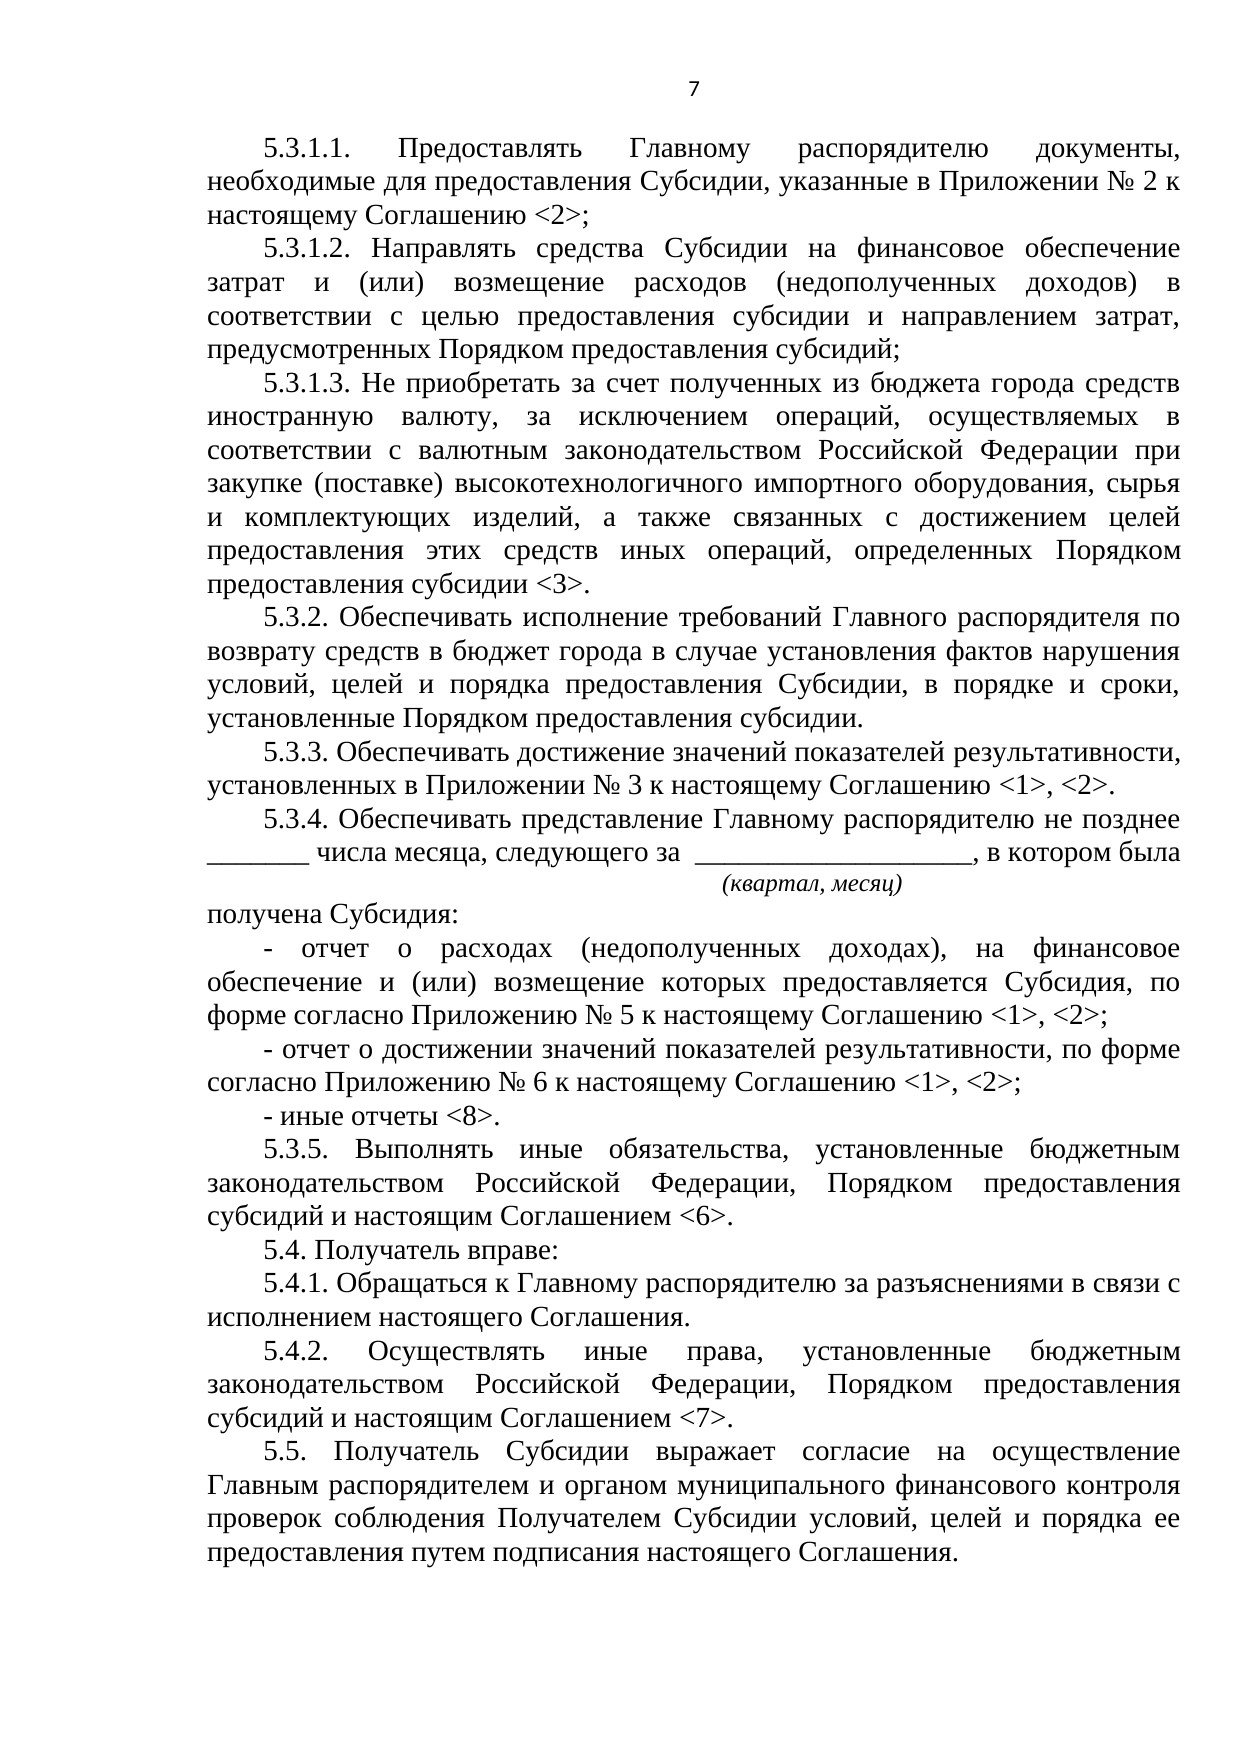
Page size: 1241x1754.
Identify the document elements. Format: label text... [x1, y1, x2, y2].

text 5.3.2. Обеспечивать исполнение требований Главного распорядителя по возврату средств в бюджет города в случае установления фактов нарушения условий, целей и порядка предоставления Субсидии, в порядке и сроки, установленные Порядком предоставления субсидии. [207, 599, 1181, 734]
text - отчет о достижении значений показателей результативности, по форме согласно Приложению № 6 к настоящему Соглашению <1>, <2>; [207, 1031, 1181, 1098]
text 5.3.1.3. Не приобретать за счет полученных из бюджета города средств иностранную валюту, за исключением операций, осуществляемых в соответствии с валютным законодательством Российской Федерации при закупке (поставке) высокотехнологичного импортного оборудования, сырья и комплектующих изделий, а также связанных с достижением целей предоставления этих средств иных операций, определенных Порядком предоставления субсидии <3>. [207, 365, 1181, 599]
text 5.3.3. Обеспечивать достижение значений показателей результативности, установленных в Приложении № 3 к настоящему Соглашению <1>, <2>. [207, 734, 1181, 801]
text 5.4. Получатель вправе: [207, 1232, 1181, 1266]
text (квартал, месяц) [428, 868, 1181, 897]
text 5.4.1. Обращаться к Главному распорядителю за разъяснениями в связи с исполнением настоящего Соглашения. [207, 1266, 1181, 1333]
text - иные отчеты <8>. [207, 1098, 1181, 1131]
text 5.3.1.2. Направлять средства Субсидии на финансовое обеспечение затрат и (или) возмещение расходов (недополученных доходов) в соответствии с целью предоставления субсидии и направлением затрат, предусмотренных Порядком предоставления субсидий; [207, 231, 1181, 365]
text - отчет о расходах (недополученных доходах), на финансовое обеспечение и (или) возмещение которых предоставляется Субсидия, по форме согласно Приложению № 5 к настоящему Соглашению <1>, <2>; [207, 930, 1181, 1031]
text 5.3.1.1. Предоставлять Главному распорядителю документы, необходимые для предоставления Субсидии, указанные в Приложении № 2 к настоящему Соглашению <2>; [207, 130, 1181, 231]
text 5.4.2. Осуществлять иные права, установленные бюджетным законодательством Российской Федерации, Порядком предоставления субсидий и настоящим Соглашением <7>. [207, 1333, 1181, 1433]
text 5.5. Получатель Субсидии выражает согласие на осуществление Главным распорядителем и органом муниципального финансового контроля проверок соблюдения Получателем Субсидии условий, целей и порядка ее предоставления путем подписания настоящего Соглашения. [207, 1433, 1181, 1567]
text получена Субсидия: [207, 897, 1181, 930]
text 5.3.4. Обеспечивать представление Главному распорядителю не позднее _______ числа месяца, следующего за ___________________, в котором была [207, 801, 1181, 868]
text 5.3.5. Выполнять иные обязательства, установленные бюджетным законодательством Российской Федерации, Порядком предоставления субсидий и настоящим Соглашением <6>. [207, 1131, 1181, 1232]
